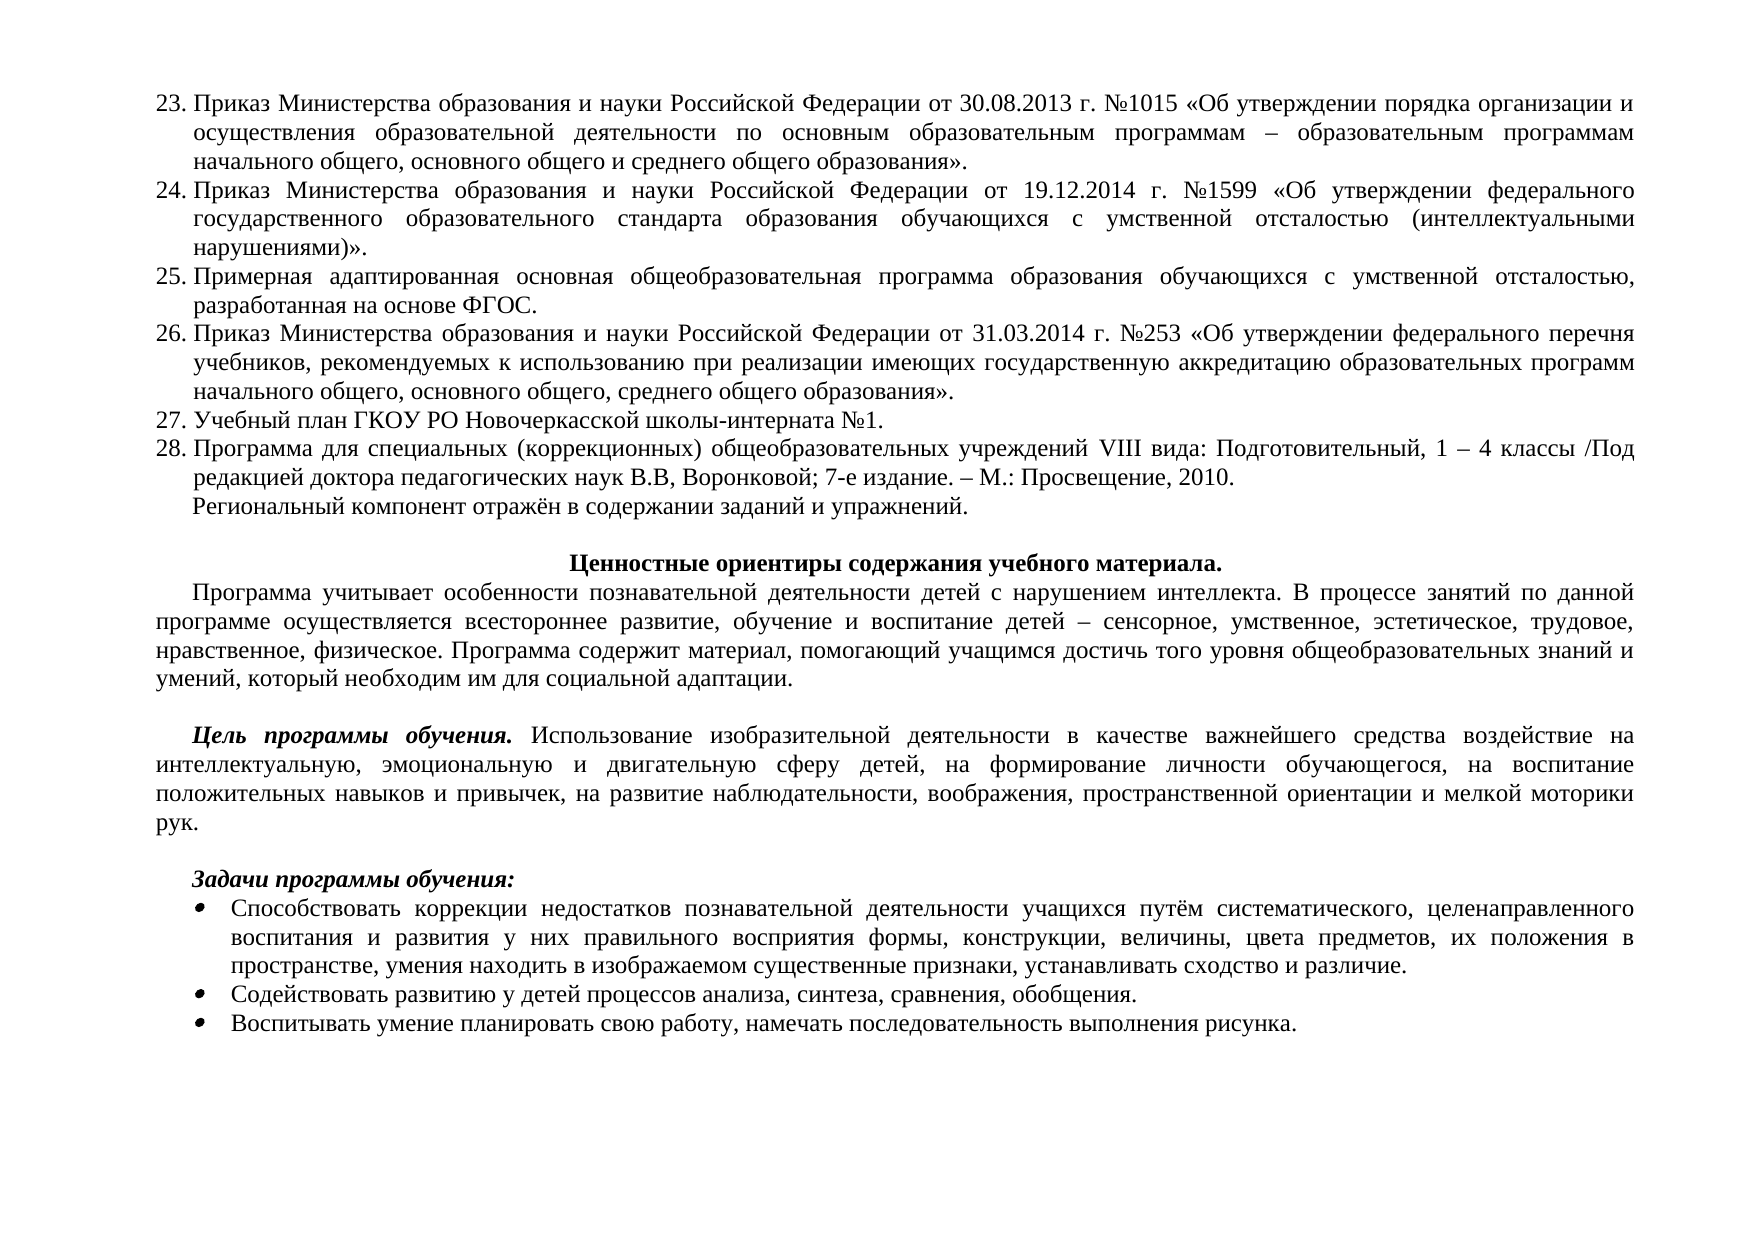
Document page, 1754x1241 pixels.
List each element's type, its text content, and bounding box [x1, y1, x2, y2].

list Примерная адаптированная основная общеобразовательная программа образования обучающихся с умственной отсталостью, разработанная на основе ФГОС. [156, 261, 1636, 318]
text Цель программы обучения. Использование изобразительной деятельности в качестве важнейшего средства воздействие на интеллектуальную, эмоциональную и двигательную сферу детей, на формирование личности обучающегося, на воспитание положительных навыков и привычек, на развитие наблюдательности, воображения, пространственной ориентации и мелкой моторики рук. [156, 720, 1636, 835]
list Содействовать развитию у детей процессов анализа, синтеза, сравнения, обобщения. [193, 979, 1636, 1008]
list Воспитывать умение планировать свою работу, намечать последовательность выполнения рисунка. [193, 1008, 1636, 1037]
list Программа для специальных (коррекционных) общеобразовательных учреждений VIII вида: Подготовительный, 1 – 4 классы /Под редакцией доктора педагогических наук В.В, Воронковой; 7-е издание. – М.: Просвещение, 2010. [156, 433, 1636, 491]
list Учебный план ГКОУ РО Новочеркасской школы-интерната №1. [156, 405, 1636, 433]
list Способствовать коррекции недостатков познавательной деятельности учащихся путём систематического, целенаправленного воспитания и развития у них правильного восприятия формы, конструкции, величины, цвета предметов, их положения в пространстве, умения находить в изображаемом существенные признаки, устанавливать сходство и различие. [193, 893, 1636, 979]
text Программа учитывает особенности познавательной деятельности детей с нарушением интеллекта. В процессе занятий по данной программе осуществляется всестороннее развитие, обучение и воспитание детей – сенсорное, умственное, эстетическое, трудовое, нравственное, физическое. Программа содержит материал, помогающий учащимся достичь того уровня общеобразовательных знаний и умений, который необходим им для социальной адаптации. [156, 577, 1636, 692]
text Региональный компонент отражён в содержании заданий и упражнений. [156, 491, 1636, 520]
text Ценностные ориентиры содержания учебного материала. [156, 548, 1636, 577]
list Приказ Министерства образования и науки Российской Федерации от 31.03.2014 г. №253 «Об утверждении федерального перечня учебников, рекомендуемых к использованию при реализации имеющих государственную аккредитацию образовательных программ начального общего, основного общего, среднего общего образования». [156, 318, 1636, 405]
text Задачи программы обучения: [156, 864, 1636, 893]
list Приказ Министерства образования и науки Российской Федерации от 19.12.2014 г. №1599 «Об утверждении федерального государственного образовательного стандарта образования обучающихся с умственной отсталостью (интеллектуальными нарушениями)». [156, 175, 1636, 261]
list Приказ Министерства образования и науки Российской Федерации от 30.08.2013 г. №1015 «Об утверждении порядка организации и осуществления образовательной деятельности по основным образовательным программам – образовательным программам начального общего, основного общего и среднего общего образования». [156, 88, 1636, 175]
